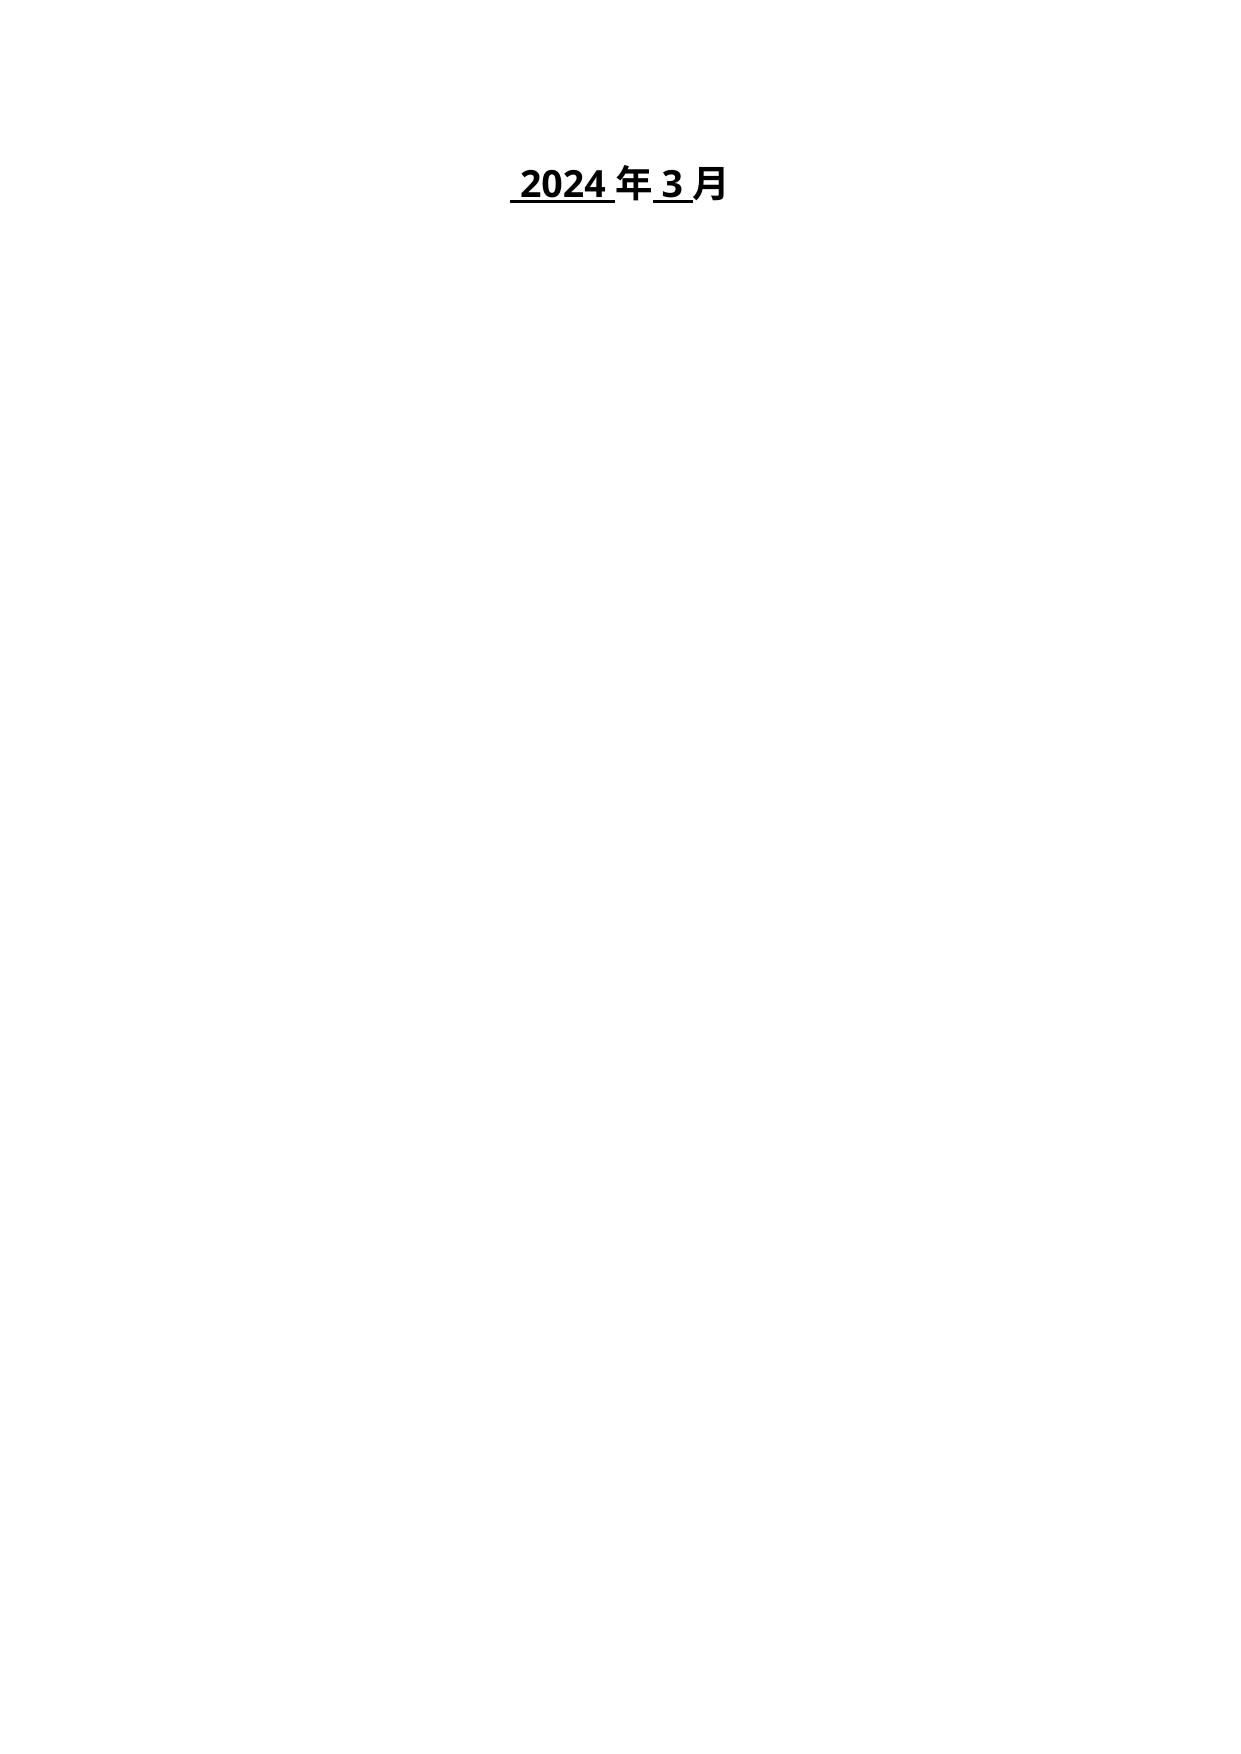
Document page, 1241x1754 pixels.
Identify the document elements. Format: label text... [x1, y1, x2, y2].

text 2024 年 3 月 [189, 153, 1051, 208]
